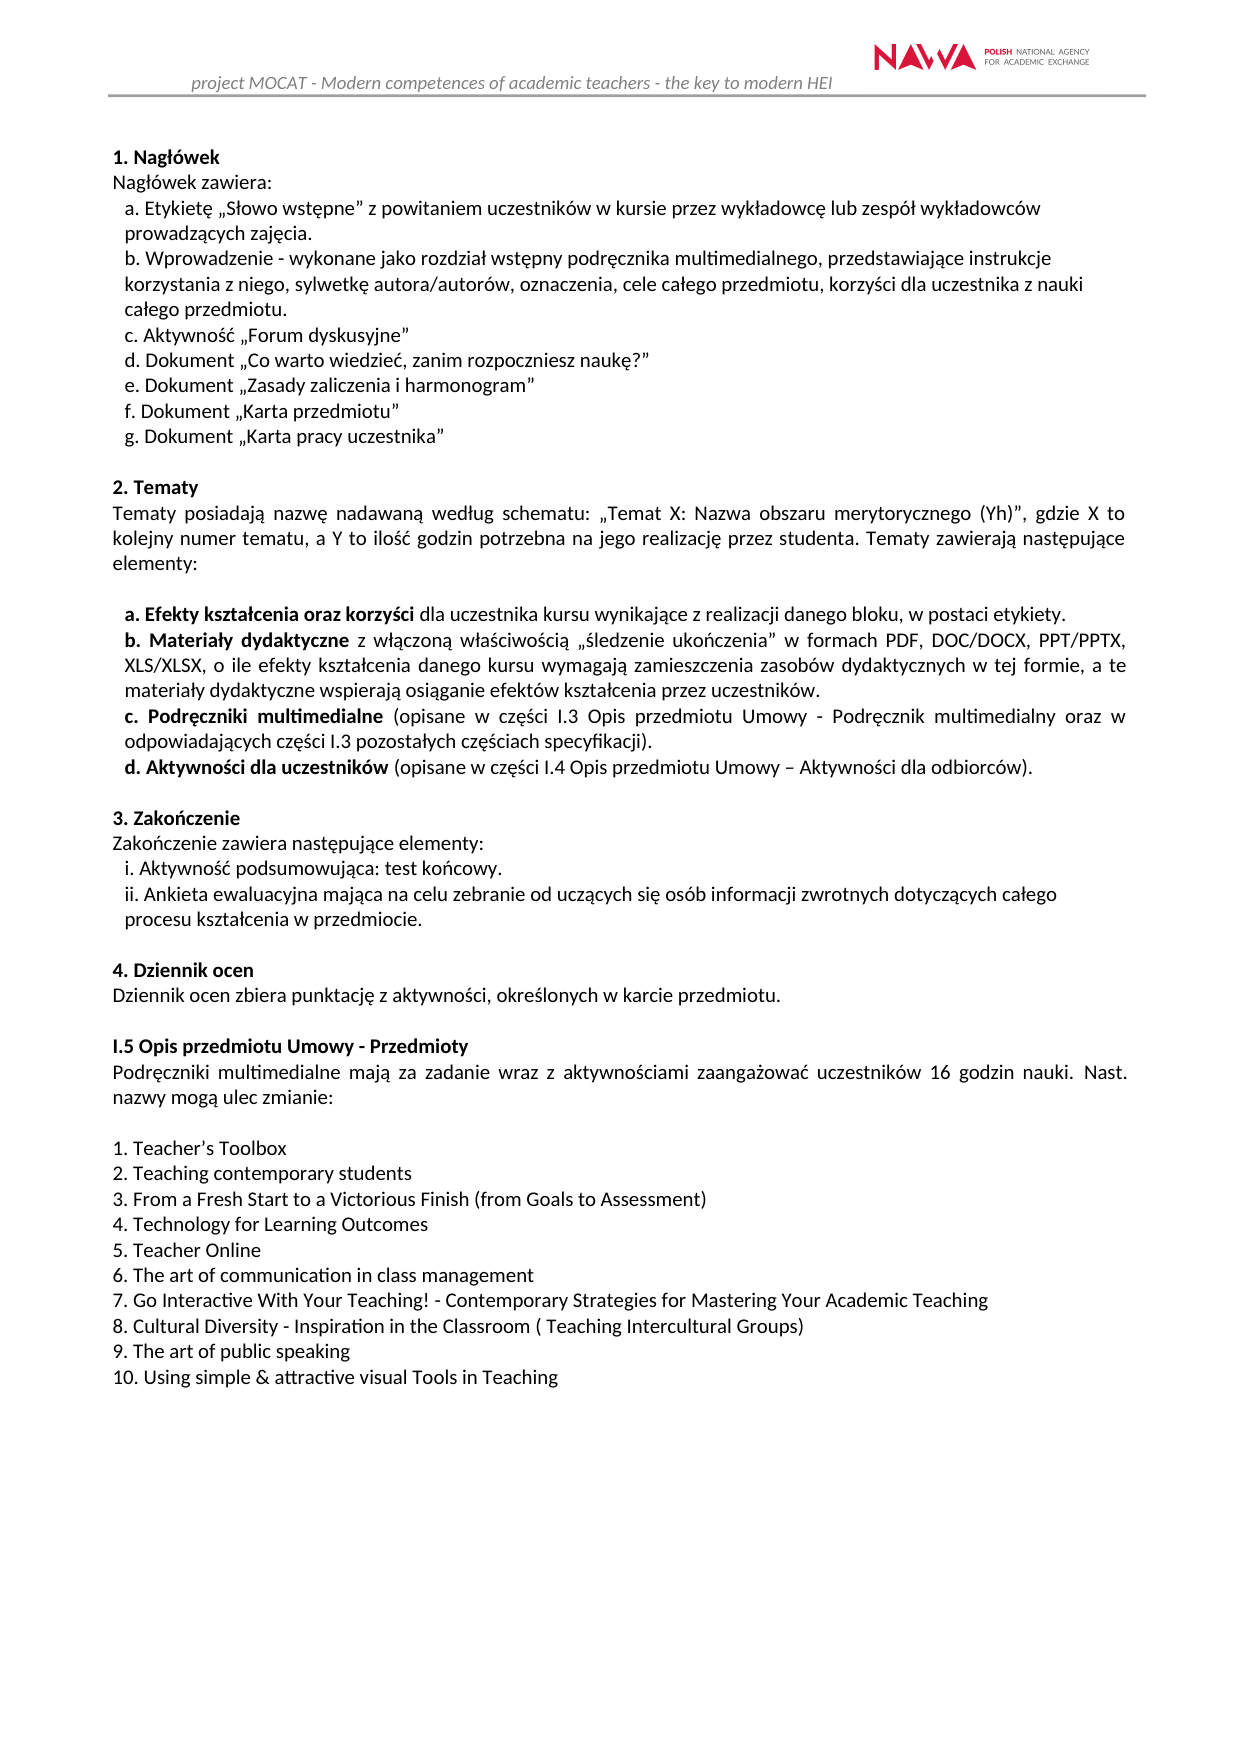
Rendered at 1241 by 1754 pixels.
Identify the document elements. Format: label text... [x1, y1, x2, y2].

text f. Dokument „Karta przedmiotu” [124, 398, 1128, 423]
text 2. Tematy [112, 474, 1128, 500]
text b. Wprowadzenie - wykonane jako rozdział wstępny podręcznika multimedialnego, przedstawiające instrukcje korzystania z niego, sylwetkę autora/autorów, oznaczenia, cele całego przedmiotu, korzyści dla uczestnika z nauki całego przedmiotu. [124, 246, 1128, 322]
text Zakończenie zawiera następujące elementy: [112, 830, 1128, 856]
text c. Aktywność „Forum dyskusyjne” [124, 322, 1128, 347]
text i. Aktywność podsumowująca: test końcowy. [124, 856, 1128, 881]
text e. Dokument „Zasady zaliczenia i harmonogram” [124, 373, 1128, 398]
picture [863, 23, 1101, 90]
text 8. Cultural Diversity - Inspiration in the Classroom ( Teaching Intercultural Groups) 9. The art of public speaking 10. Using simple & attractive visual Tools in Teaching [112, 1313, 1128, 1413]
text 7. Go Interactive With Your Teaching! - Contemporary Strategies for Mastering Your Academic Teaching [112, 1288, 1128, 1313]
text a. Efekty kształcenia oraz korzyści dla uczestnika kursu wynikające z realizacji danego bloku, w postaci etykiety. [124, 601, 1128, 627]
text g. Dokument „Karta pracy uczestnika” [124, 423, 1128, 449]
text c. Podręczniki multimedialne (opisane w części I.3 Opis przedmiotu Umowy - Podręcznik multimedialny oraz w odpowiadających części I.3 pozostałych częściach specyfikacji). [124, 703, 1128, 754]
text 1. Nagłówek [112, 144, 1128, 169]
text ii. Ankieta ewaluacyjna mająca na celu zebranie od uczących się osób informacji zwrotnych dotyczących całego procesu kształcenia w przedmiocie. [124, 881, 1128, 932]
text 4. Dziennik ocen [112, 957, 1128, 983]
text d. Aktywności dla uczestników (opisane w części I.4 Opis przedmiotu Umowy – Aktywności dla odbiorców). [124, 754, 1128, 779]
text 4. Technology for Learning Outcomes 5. Teacher Online [112, 1211, 1128, 1262]
text 1. Teacher’s Toolbox 2. Teaching contemporary students 3. From a Fresh Start to a Victorious Finish (from Goals to Assessment) [112, 1135, 1128, 1211]
text a. Etykietę „Słowo wstępne” z powitaniem uczestników w kursie przez wykładowcę lub zespół wykładowców prowadzących zajęcia. [124, 195, 1128, 246]
text Tematy posiadają nazwę nadawaną według schematu: „Temat X: Nazwa obszaru merytorycznego (Yh)”, gdzie X to kolejny numer tematu, a Y to ilość godzin potrzebna na jego realizację przez studenta. Tematy zawierają następujące elementy: [112, 500, 1128, 576]
text 3. Zakończenie [112, 805, 1128, 830]
text Dziennik ocen zbiera punktację z aktywności, określonych w karcie przedmiotu. [112, 983, 1128, 1008]
text I.5 Opis przedmiotu Umowy - Przedmioty [112, 1033, 1128, 1059]
text Nagłówek zawiera: [112, 169, 1128, 195]
text 6. The art of communication in class management [112, 1262, 1128, 1288]
text Podręczniki multimedialne mają za zadanie wraz z aktywnościami zaangażować uczestników 16 godzin nauki. Nast. nazwy mogą ulec zmianie: [112, 1059, 1128, 1110]
text b. Materiały dydaktyczne z włączoną właściwością „śledzenie ukończenia” w formach PDF, DOC/DOCX, PPT/PPTX, XLS/XLSX, o ile efekty kształcenia danego kursu wymagają zamieszczenia zasobów dydaktycznych w tej formie, a te materiały dydaktyczne wspierają osiąganie efektów kształcenia przez uczestników. [124, 627, 1128, 703]
text d. Dokument „Co warto wiedzieć, zanim rozpoczniesz naukę?” [124, 347, 1128, 373]
